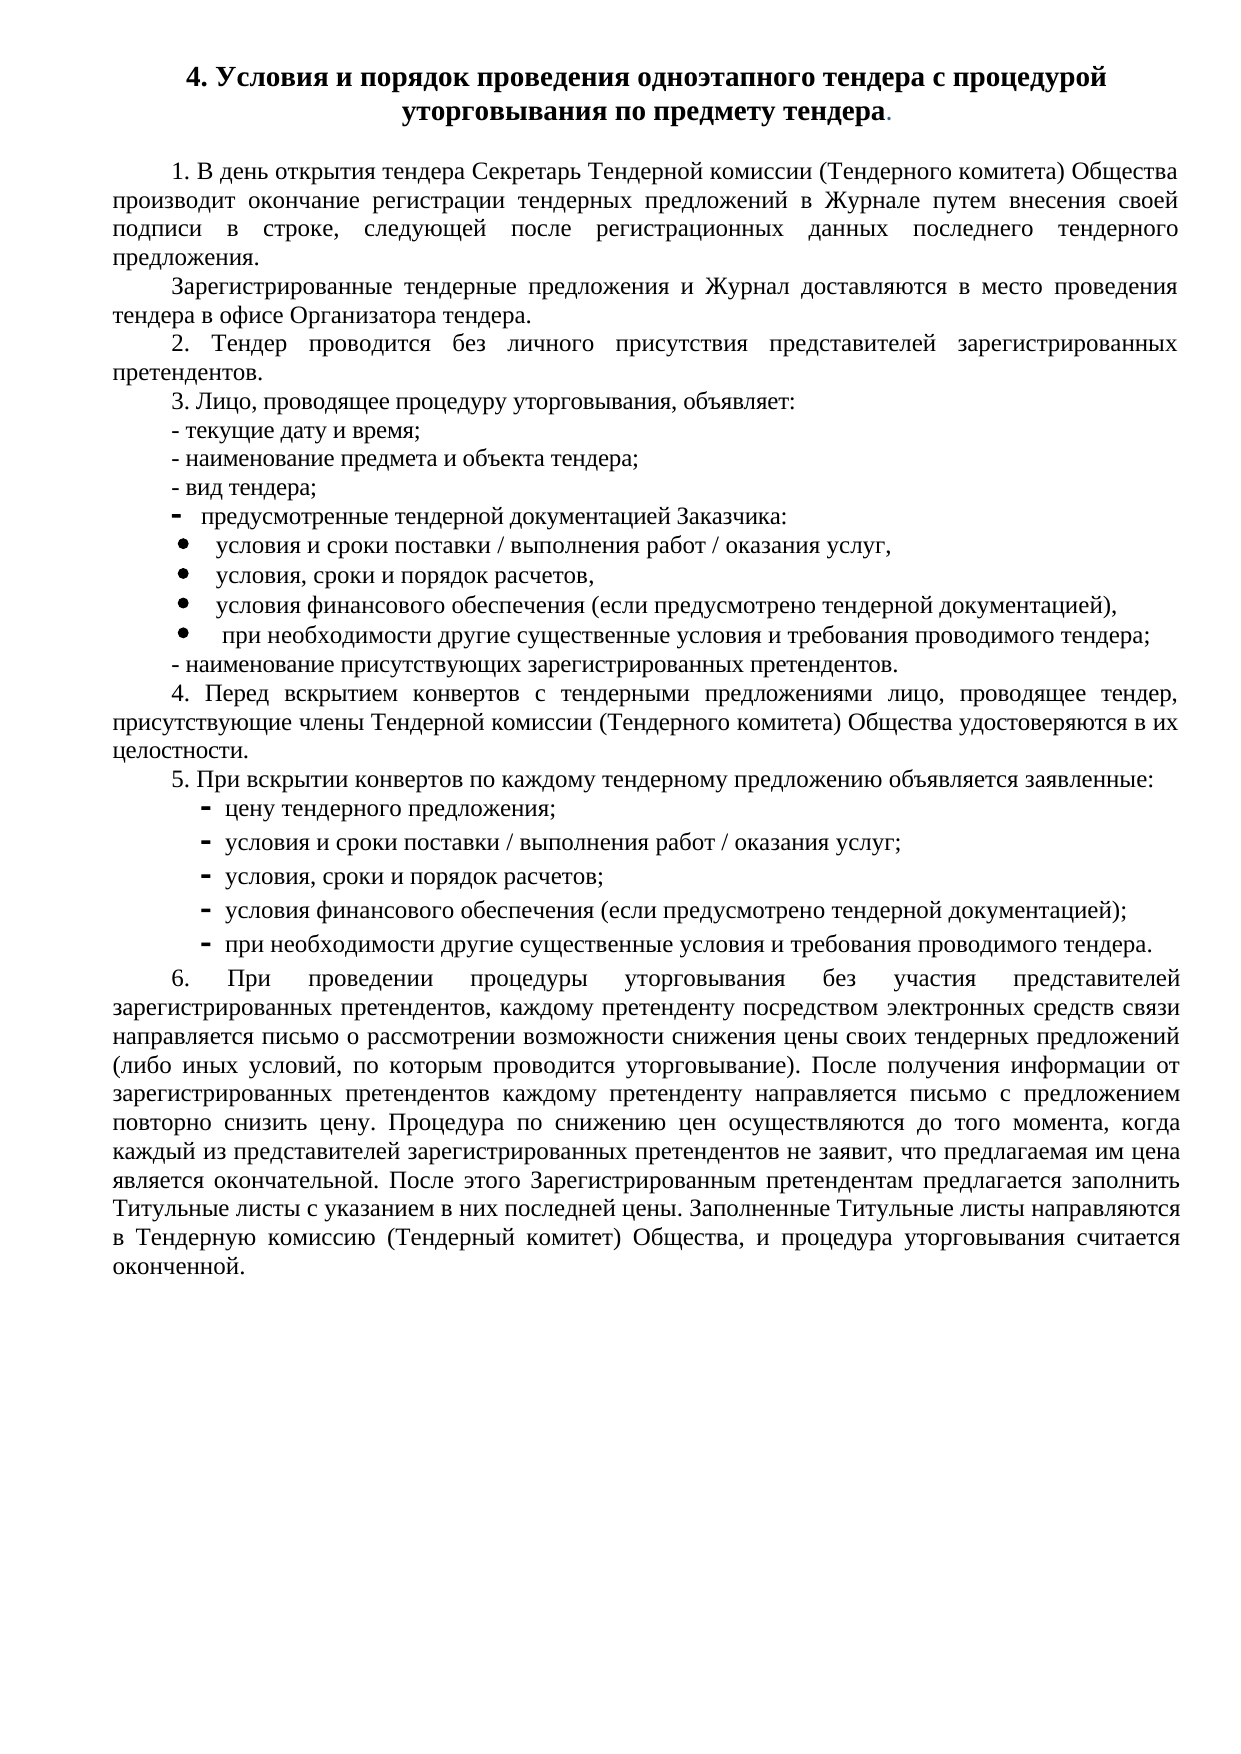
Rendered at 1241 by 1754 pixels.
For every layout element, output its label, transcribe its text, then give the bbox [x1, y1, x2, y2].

list цену тендерного предложения; [201, 793, 1179, 823]
text 5. При вскрытии конвертов по каждому тендерному предложению объявляется заявленные: [112, 764, 1179, 793]
list условия финансового обеспечения (если предусмотрено тендерной документацией), [178, 590, 1179, 620]
list предусмотренные тендерной документацией Заказчика: [171, 501, 1179, 531]
text - вид тендера; [112, 472, 1179, 501]
text 4. Перед вскрытием конвертов с тендерными предложениями лицо, проводящее тендер, присутствующие члены Тендерной комиссии (Тендерного комитета) Общества удостоверяются в их целостности. [112, 678, 1179, 764]
text 1. В день открытия тендера Секретарь Тендерной комиссии (Тендерного комитета) Общества производит окончание регистрации тендерных предложений в Журнале путем внесения своей подписи в строке, следующей после регистрационных данных последнего тендерного предложения. [112, 156, 1179, 271]
text - наименование предмета и объекта тендера; [112, 443, 1179, 472]
list условия, сроки и порядок расчетов, [178, 560, 1179, 590]
list условия и сроки поставки / выполнения работ / оказания услуг, [178, 531, 1179, 560]
text - текущие дату и время; [112, 415, 1179, 443]
text 3. Лицо, проводящее процедуру уторговывания, объявляет: [112, 386, 1179, 415]
text 2. Тендер проводится без личного присутствия представителей зарегистрированных претендентов. [112, 328, 1179, 386]
text - наименование присутствующих зарегистрированных претендентов. [112, 649, 1179, 678]
list условия финансового обеспечения (если предусмотрено тендерной документацией); [201, 895, 1179, 925]
subtitle 6. При проведении процедуры уторговывания без участия представителей зарегистрированных претендентов, каждому претенденту посредством электронных средств связи направляется письмо о рассмотрении возможности снижения цены своих тендерных предложений (либо иных условий, по которым проводится уторговывание). После получения информации от зарегистрированных претендентов каждому претенденту направляется письмо с предложением повторно снизить цену. Процедура по снижению цен осуществляются до того момента, когда каждый из представителей зарегистрированных претендентов не заявит, что предлагаемая им цена является окончательной. После этого Зарегистрированным претендентам предлагается заполнить Титульные листы с указанием в них последней цены. Заполненные Титульные листы направляются в Тендерную комиссию (Тендерный комитет) Общества, и процедура уторговывания считается оконченной. [112, 963, 1181, 1280]
text Зарегистрированные тендерные предложения и Журнал доставляются в место проведения тендера в офисе Организатора тендера. [112, 271, 1179, 328]
list условия и сроки поставки / выполнения работ / оказания услуг; [201, 827, 1179, 857]
list при необходимости другие существенные условия и требования проводимого тендера; [178, 620, 1179, 649]
list при необходимости другие существенные условия и требования проводимого тендера. [201, 929, 1179, 959]
subtitle 4. Условия и порядок проведения одноэтапного тендера с процедурой уторговывания по предмету тендера. [112, 59, 1181, 127]
list условия, сроки и порядок расчетов; [201, 861, 1179, 891]
